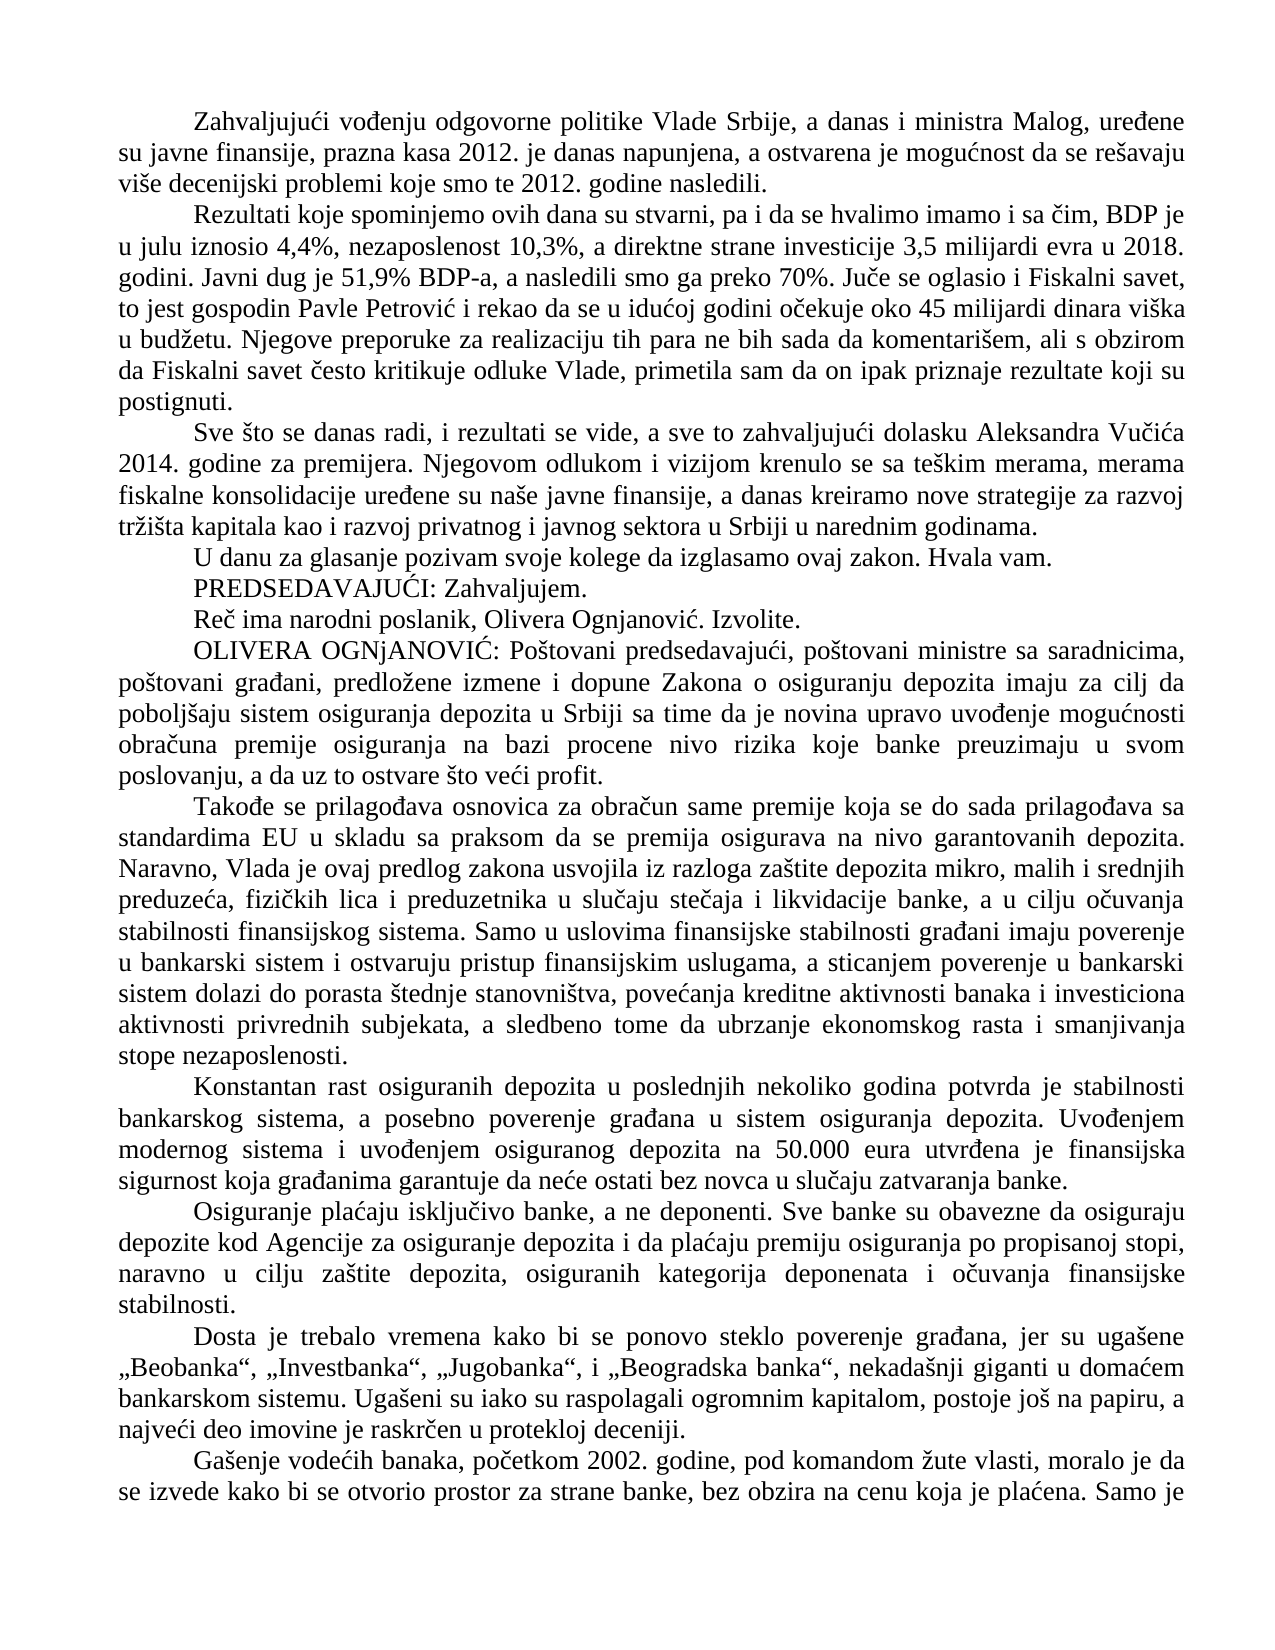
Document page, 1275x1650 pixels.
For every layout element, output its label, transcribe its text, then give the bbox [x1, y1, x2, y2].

text U danu za glasanje pozivam svoje kolege da izglasamo ovaj zakon. Hvala vam. [118, 541, 1186, 572]
text PREDSEDAVAJUĆI: Zahvaljujem. [118, 572, 1186, 603]
text Rezultati koje spominjemo ovih dana su stvarni, pa i da se hvalimo imamo i sa čim, BDP je u julu iznosio 4,4%, nezaposlenost 10,3%, a direktne strane investicije 3,5 milijardi evra u 2018. godini. Javni dug je 51,9% BDP-a, a nasledili smo ga preko 70%. Juče se oglasio i Fiskalni savet, to jest gospodin Pavle Petrović i rekao da se u idućoj godini očekuje oko 45 milijardi dinara viška u budžetu. Njegove preporuke za realizaciju tih para ne bih sada da komentarišem, ali s obzirom da Fiskalni savet često kritikuje odluke Vlade, primetila sam da on ipak priznaje rezultate koji su postignuti. [118, 198, 1186, 416]
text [118, 1444, 1186, 1507]
text Sve što se danas radi, i rezultati se vide, a sve to zahvaljujući dolasku Aleksandra Vučića 2014. godine za premijera. Njegovom odlukom i vizijom krenulo se sa teškim merama, merama fiskalne konsolidacije uređene su naše javne finansije, a danas kreiramo nove strategije za razvoj tržišta kapitala kao i razvoj privatnog i javnog sektora u Srbiji u narednim godinama. [118, 416, 1186, 541]
text Dosta je trebalo vremena kako bi se ponovo steklo poverenje građana, jer su ugašene „Beobanka“, „Investbanka“, „Jugobanka“, i „Beogradska banka“, nekadašnji giganti u domaćem bankarskom sistemu. Ugašeni su iako su raspolagali ogromnim kapitalom, postoje još na papiru, a najveći deo imovine je raskrčen u protekloj deceniji. [118, 1320, 1186, 1444]
text Takođe se prilagođava osnovica za obračun same premije koja se do sada prilagođava sa standardima EU u skladu sa praksom da se premija osigurava na nivo garantovanih depozita. Naravno, Vlada je ovaj predlog zakona usvojila iz razloga zaštite depozita mikro, malih i srednjih preduzeća, fizičkih lica i preduzetnika u slučaju stečaja i likvidacije banke, a u cilju očuvanja stabilnosti finansijskog sistema. Samo u uslovima finansijske stabilnosti građani imaju poverenje u bankarski sistem i ostvaruju pristup finansijskim uslugama, a sticanjem poverenje u bankarski sistem dolazi do porasta štednje stanovništva, povećanja kreditne aktivnosti banaka i investiciona aktivnosti privrednih subjekata, a sledbeno tome da ubrzanje ekonomskog rasta i smanjivanja stope nezaposlenosti. [118, 790, 1186, 1071]
text Osiguranje plaćaju isključivo banke, a ne deponenti. Sve banke su obavezne da osiguraju depozite kod Agencije za osiguranje depozita i da plaćaju premiju osiguranja po propisanoj stopi, naravno u cilju zaštite depozita, osiguranih kategorija deponenata i očuvanja finansijske stabilnosti. [118, 1195, 1186, 1320]
text Konstantan rast osiguranih depozita u poslednjih nekoliko godina potvrda je stabilnosti bankarskog sistema, a posebno poverenje građana u sistem osiguranja depozita. Uvođenjem modernog sistema i uvođenjem osiguranog depozita na 50.000 eura utvrđena je finansijska sigurnost koja građanima garantuje da neće ostati bez novca u slučaju zatvaranja banke. [118, 1071, 1186, 1195]
text OLIVERA OGNjANOVIĆ: Poštovani predsedavajući, poštovani ministre sa saradnicima, poštovani građani, predložene izmene i dopune Zakona o osiguranju depozita imaju za cilj da poboljšaju sistem osiguranja depozita u Srbiji sa time da je novina upravo uvođenje mogućnosti obračuna premije osiguranja na bazi procene nivo rizika koje banke preuzimaju u svom poslovanju, a da uz to ostvare što veći profit. [118, 634, 1186, 790]
text Reč ima narodni poslanik, Olivera Ognjanović. Izvolite. [118, 603, 1186, 634]
text Zahvaljujući vođenju odgovorne politike Vlade Srbije, a danas i ministra Malog, uređene su javne finansije, prazna kasa 2012. je danas napunjena, a ostvarena je mogućnost da se rešavaju više decenijski problemi koje smo te 2012. godine nasledili. [118, 105, 1186, 198]
